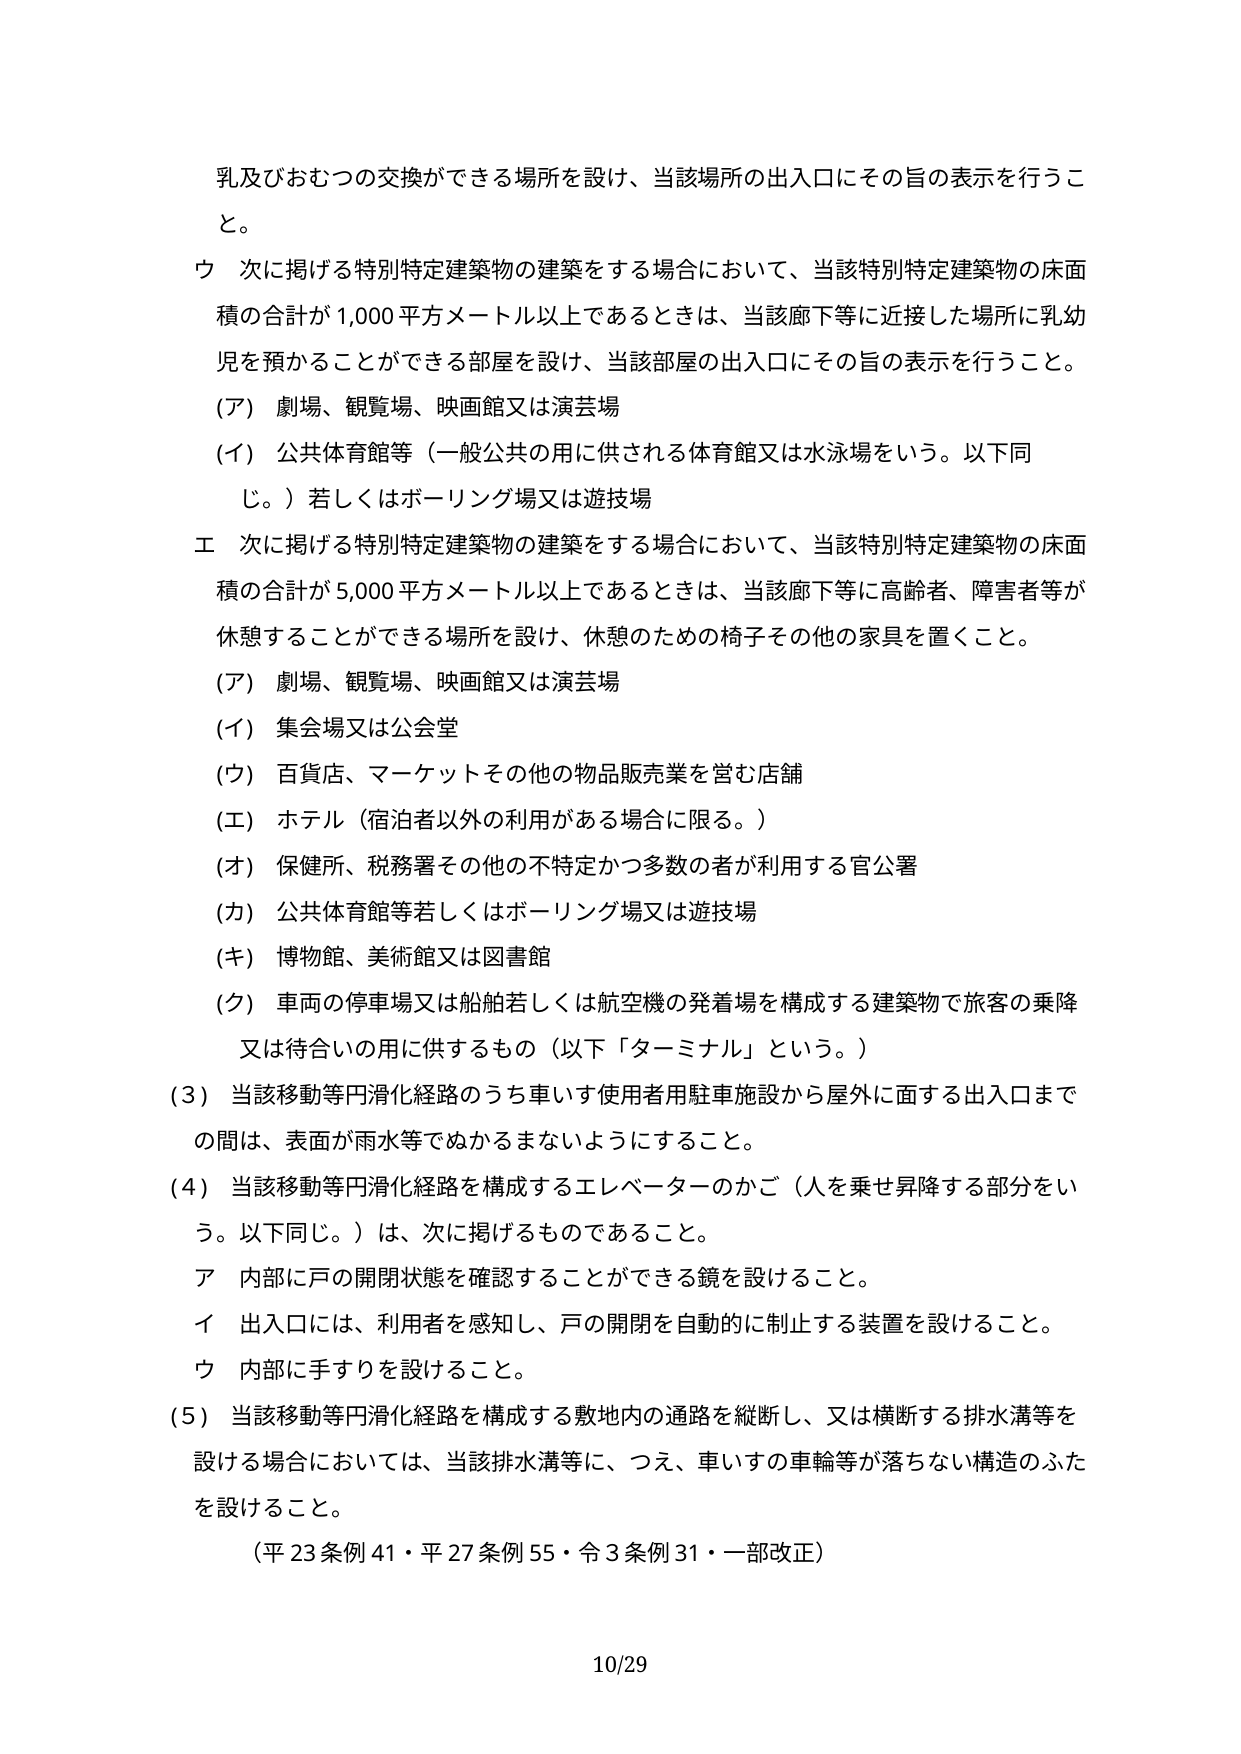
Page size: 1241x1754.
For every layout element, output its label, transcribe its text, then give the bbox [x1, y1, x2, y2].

text イ 出入口には、利用者を感知し、戸の開閉を自動的に制止する装置を設けること。 [193, 1293, 1093, 1339]
text (ア) 劇場、観覧場、映画館又は演芸場 [216, 377, 1093, 423]
text (イ) 公共体育館等（一般公共の用に供される体育館又は水泳場をいう。以下同じ。）若しくはボーリング場又は遊技場 [216, 423, 1093, 514]
text ウ 次に掲げる特別特定建築物の建築をする場合において、当該特別特定建築物の床面積の合計が1,000平方メートル以上であるときは、当該廊下等に近接した場所に乳幼児を預かることができる部屋を設け、当該部屋の出入口にその旨の表示を行うこと。 [193, 239, 1093, 377]
text (４) 当該移動等円滑化経路を構成するエレベーターのかご（人を乗せ昇降する部分をいう。以下同じ。）は、次に掲げるものであること。 [171, 1156, 1093, 1248]
text (エ) ホテル（宿泊者以外の利用がある場合に限る。） [216, 789, 1093, 835]
text (イ) 集会場又は公会堂 [216, 698, 1093, 743]
text (オ) 保健所、税務署その他の不特定かつ多数の者が利用する官公署 [216, 835, 1093, 881]
text (ク) 車両の停車場又は船舶若しくは航空機の発着場を構成する建築物で旅客の乗降又は待合いの用に供するもの（以下「ターミナル」という。） [216, 973, 1093, 1064]
text (キ) 博物館、美術館又は図書館 [216, 927, 1093, 973]
text (５) 当該移動等円滑化経路を構成する敷地内の通路を縦断し、又は横断する排水溝等を設ける場合においては、当該排水溝等に、つえ、車いすの車輪等が落ちない構造のふたを設けること。 [171, 1385, 1093, 1523]
text (ウ) 百貨店、マーケットその他の物品販売業を営む店舗 [216, 743, 1093, 789]
text （平23条例41・平27条例55・令３条例31・一部改正） [239, 1523, 1093, 1568]
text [193, 148, 1093, 239]
text (カ) 公共体育館等若しくはボーリング場又は遊技場 [216, 881, 1093, 927]
text ウ 内部に手すりを設けること。 [193, 1339, 1093, 1385]
text (ア) 劇場、観覧場、映画館又は演芸場 [216, 652, 1093, 698]
text (３) 当該移動等円滑化経路のうち車いす使用者用駐車施設から屋外に面する出入口までの間は、表面が雨水等でぬかるまないようにすること。 [171, 1064, 1093, 1156]
text ア 内部に戸の開閉状態を確認することができる鏡を設けること。 [193, 1248, 1093, 1293]
text エ 次に掲げる特別特定建築物の建築をする場合において、当該特別特定建築物の床面積の合計が5,000平方メートル以上であるときは、当該廊下等に高齢者、障害者等が休憩することができる場所を設け、休憩のための椅子その他の家具を置くこと。 [193, 514, 1093, 652]
